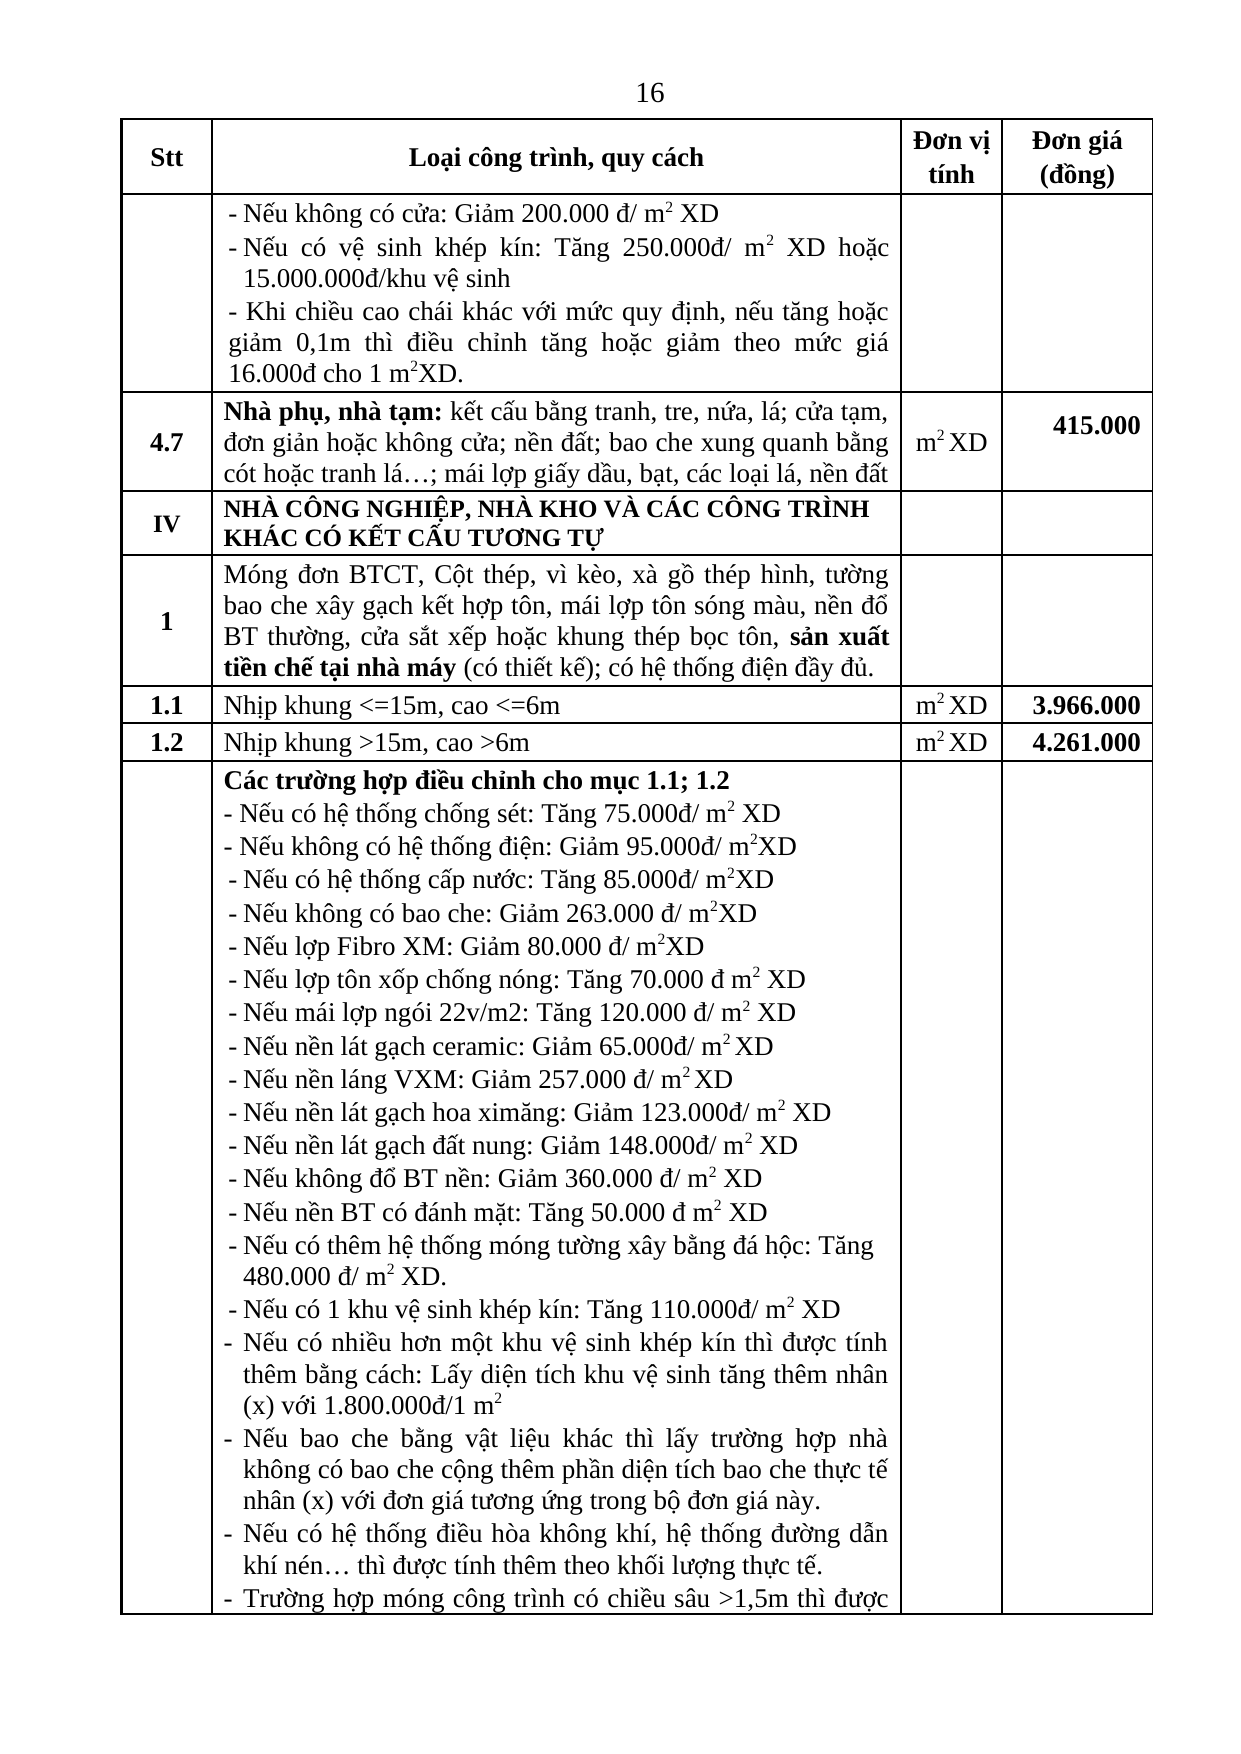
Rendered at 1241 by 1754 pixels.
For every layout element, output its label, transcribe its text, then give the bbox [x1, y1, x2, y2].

table_cell [902, 556, 1001, 685]
table_cell NHÀ CÔNG NGHIỆP, NHÀ KHO VÀ CÁC CÔNG TRÌNH KHÁC CÓ KẾT CẤU TƯƠNG TỰ [213, 492, 900, 554]
table_cell 415.000 [1003, 393, 1152, 490]
table_cell IV [123, 492, 211, 554]
table_cell 4.7 [123, 393, 211, 490]
table_cell 3.966.000 [1003, 687, 1152, 722]
table_cell 1.1 [123, 687, 211, 722]
table_cell 4.261.000 [1003, 724, 1152, 759]
table_cell [902, 762, 1001, 1613]
table_cell [1003, 762, 1152, 1613]
table_cell m2 XD [902, 724, 1001, 759]
table_cell [123, 195, 211, 391]
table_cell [213, 762, 900, 1613]
table_cell m2 XD [902, 687, 1001, 722]
table_cell Móng đơn BTCT, Cột thép, vì kèo, xà gồ thép hình, tường bao che xây gạch kết hợp tôn, mái lợp tôn sóng màu, nền đổ BT thường, cửa sắt xếp hoặc khung thép bọc tôn, sản xuất tiền chế tại nhà máy (có thiết kế); có hệ thống điện đầy đủ. [213, 556, 900, 685]
table_cell [1003, 492, 1152, 554]
table_cell 1.2 [123, 724, 211, 759]
table_cell [902, 492, 1001, 554]
table_cell [1003, 556, 1152, 685]
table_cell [213, 195, 900, 391]
table_header Loại công trình, quy cách [213, 120, 900, 193]
table_cell Nhịp khung <=15m, cao <=6m [213, 687, 900, 722]
table_cell Nhịp khung >15m, cao >6m [213, 724, 900, 759]
table_header Đơn vị tính [902, 120, 1001, 193]
table_cell 1 [123, 556, 211, 685]
table_cell [123, 762, 211, 1613]
table_cell [902, 195, 1001, 391]
table_header Đơn giá (đồng) [1003, 120, 1152, 193]
table_cell Nhà phụ, nhà tạm: kết cấu bằng tranh, tre, nứa, lá; cửa tạm, đơn giản hoặc không cửa; nền đất; bao che xung quanh bằng cót hoặc tranh lá…; mái lợp giấy dầu, bạt, các loại lá, nền đất [213, 393, 900, 490]
table_header Stt [123, 120, 211, 193]
table_cell [1003, 195, 1152, 391]
table_cell m2 XD [902, 393, 1001, 490]
